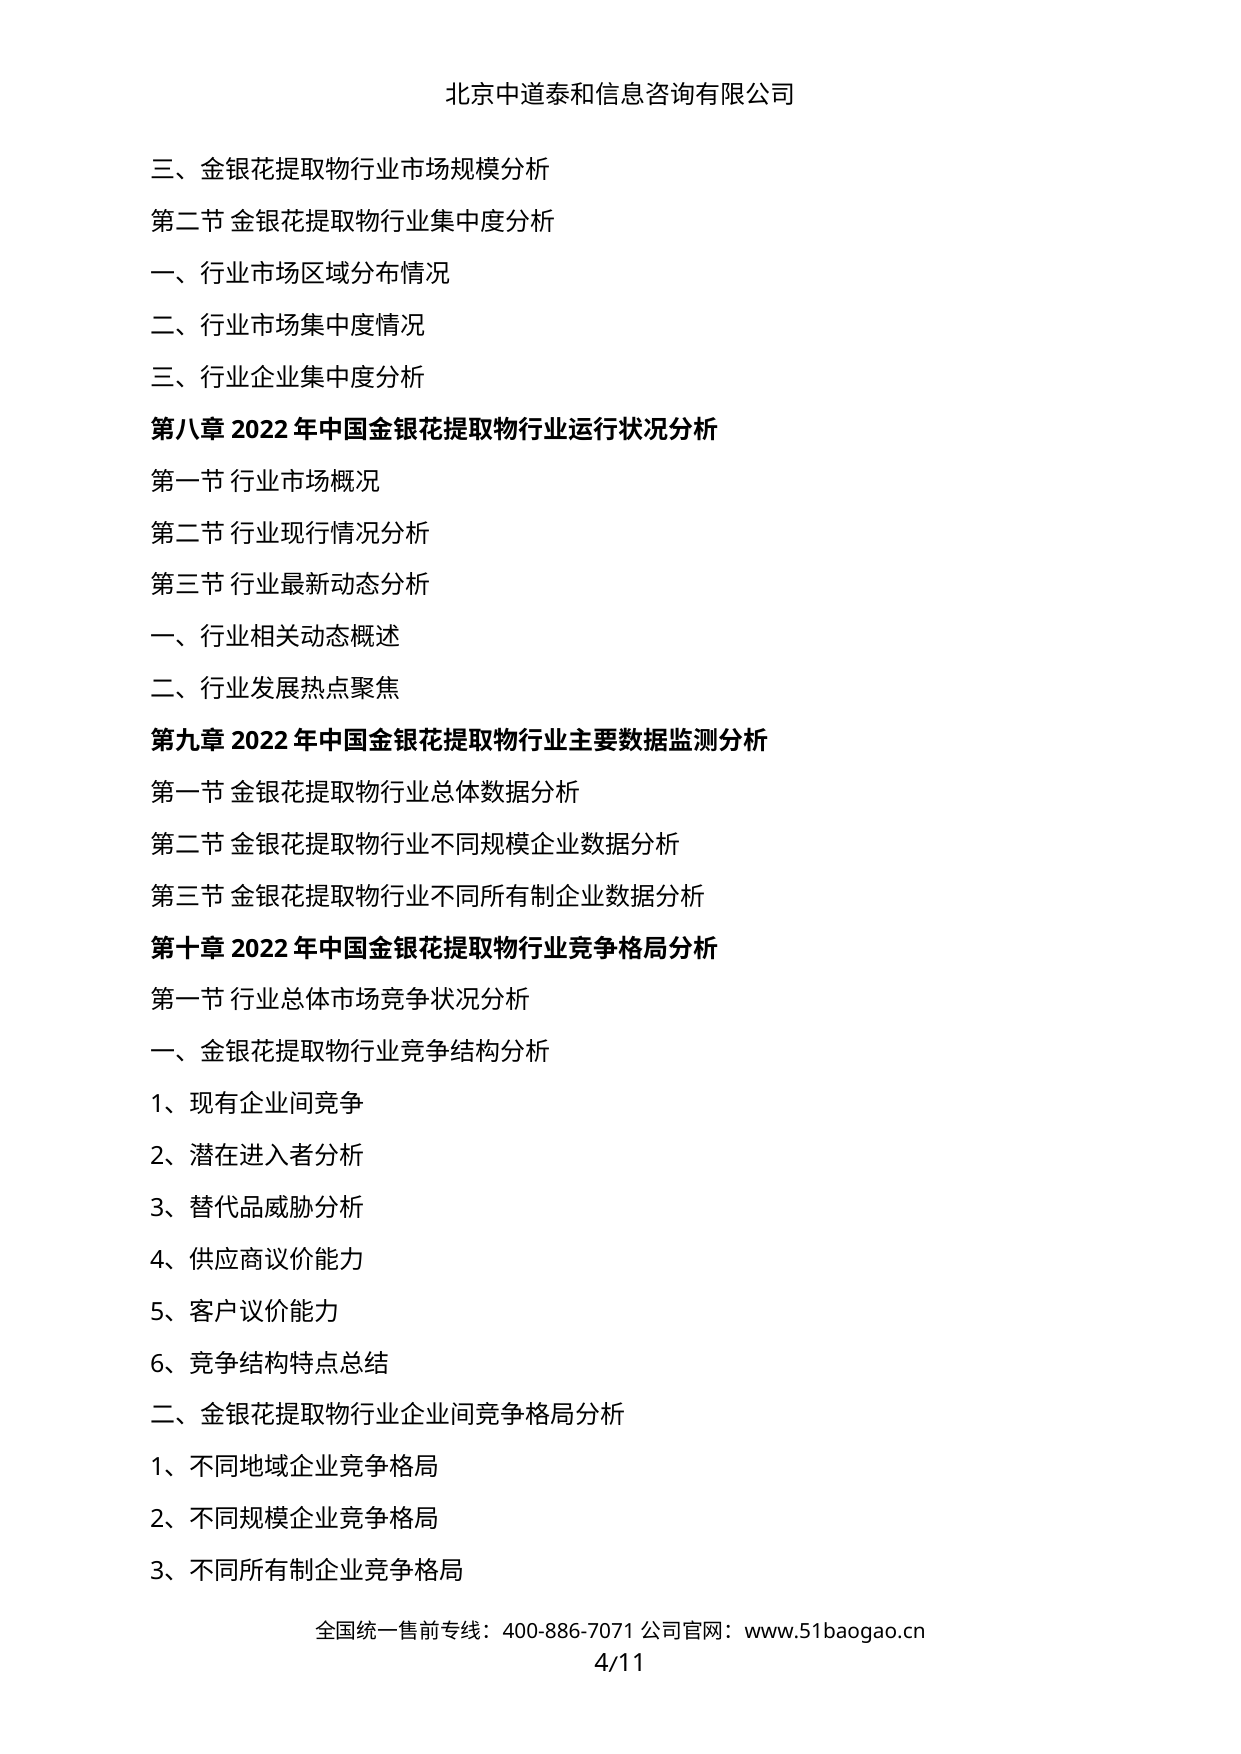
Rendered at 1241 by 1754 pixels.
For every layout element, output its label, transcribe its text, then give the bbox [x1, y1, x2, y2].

text 2、潜在进入者分析 [150, 1136, 1090, 1172]
text 第二节 行业现行情况分析 [150, 513, 1090, 549]
text 第一节 行业总体市场竞争状况分析 [150, 980, 1090, 1016]
text 三、金银花提取物行业市场规模分析 [150, 150, 1090, 186]
text 2、不同规模企业竞争格局 [150, 1499, 1090, 1535]
text 1、不同地域企业竞争格局 [150, 1447, 1090, 1483]
text 第八章 2022年中国金银花提取物行业运行状况分析 [150, 409, 1090, 446]
text 第九章 2022年中国金银花提取物行业主要数据监测分析 [150, 721, 1090, 757]
text 4、供应商议价能力 [150, 1239, 1090, 1276]
text 5、客户议价能力 [150, 1291, 1090, 1327]
text 1、现有企业间竞争 [150, 1084, 1090, 1120]
text 第三节 金银花提取物行业不同所有制企业数据分析 [150, 876, 1090, 912]
text 第一节 金银花提取物行业总体数据分析 [150, 772, 1090, 809]
text 一、金银花提取物行业竞争结构分析 [150, 1032, 1090, 1068]
text 二、金银花提取物行业企业间竞争格局分析 [150, 1395, 1090, 1431]
text 第十章 2022年中国金银花提取物行业竞争格局分析 [150, 928, 1090, 964]
text 三、行业企业集中度分析 [150, 357, 1090, 394]
text 第二节 金银花提取物行业集中度分析 [150, 202, 1090, 238]
text 二、行业市场集中度情况 [150, 306, 1090, 342]
text 第三节 行业最新动态分析 [150, 565, 1090, 601]
text 一、行业相关动态概述 [150, 617, 1090, 653]
text 3、替代品威胁分析 [150, 1187, 1090, 1224]
text 6、竞争结构特点总结 [150, 1343, 1090, 1379]
text 一、行业市场区域分布情况 [150, 254, 1090, 290]
text 第二节 金银花提取物行业不同规模企业数据分析 [150, 824, 1090, 861]
text 第一节 行业市场概况 [150, 461, 1090, 497]
text 3、不同所有制企业竞争格局 [150, 1551, 1090, 1587]
text 二、行业发展热点聚焦 [150, 669, 1090, 705]
